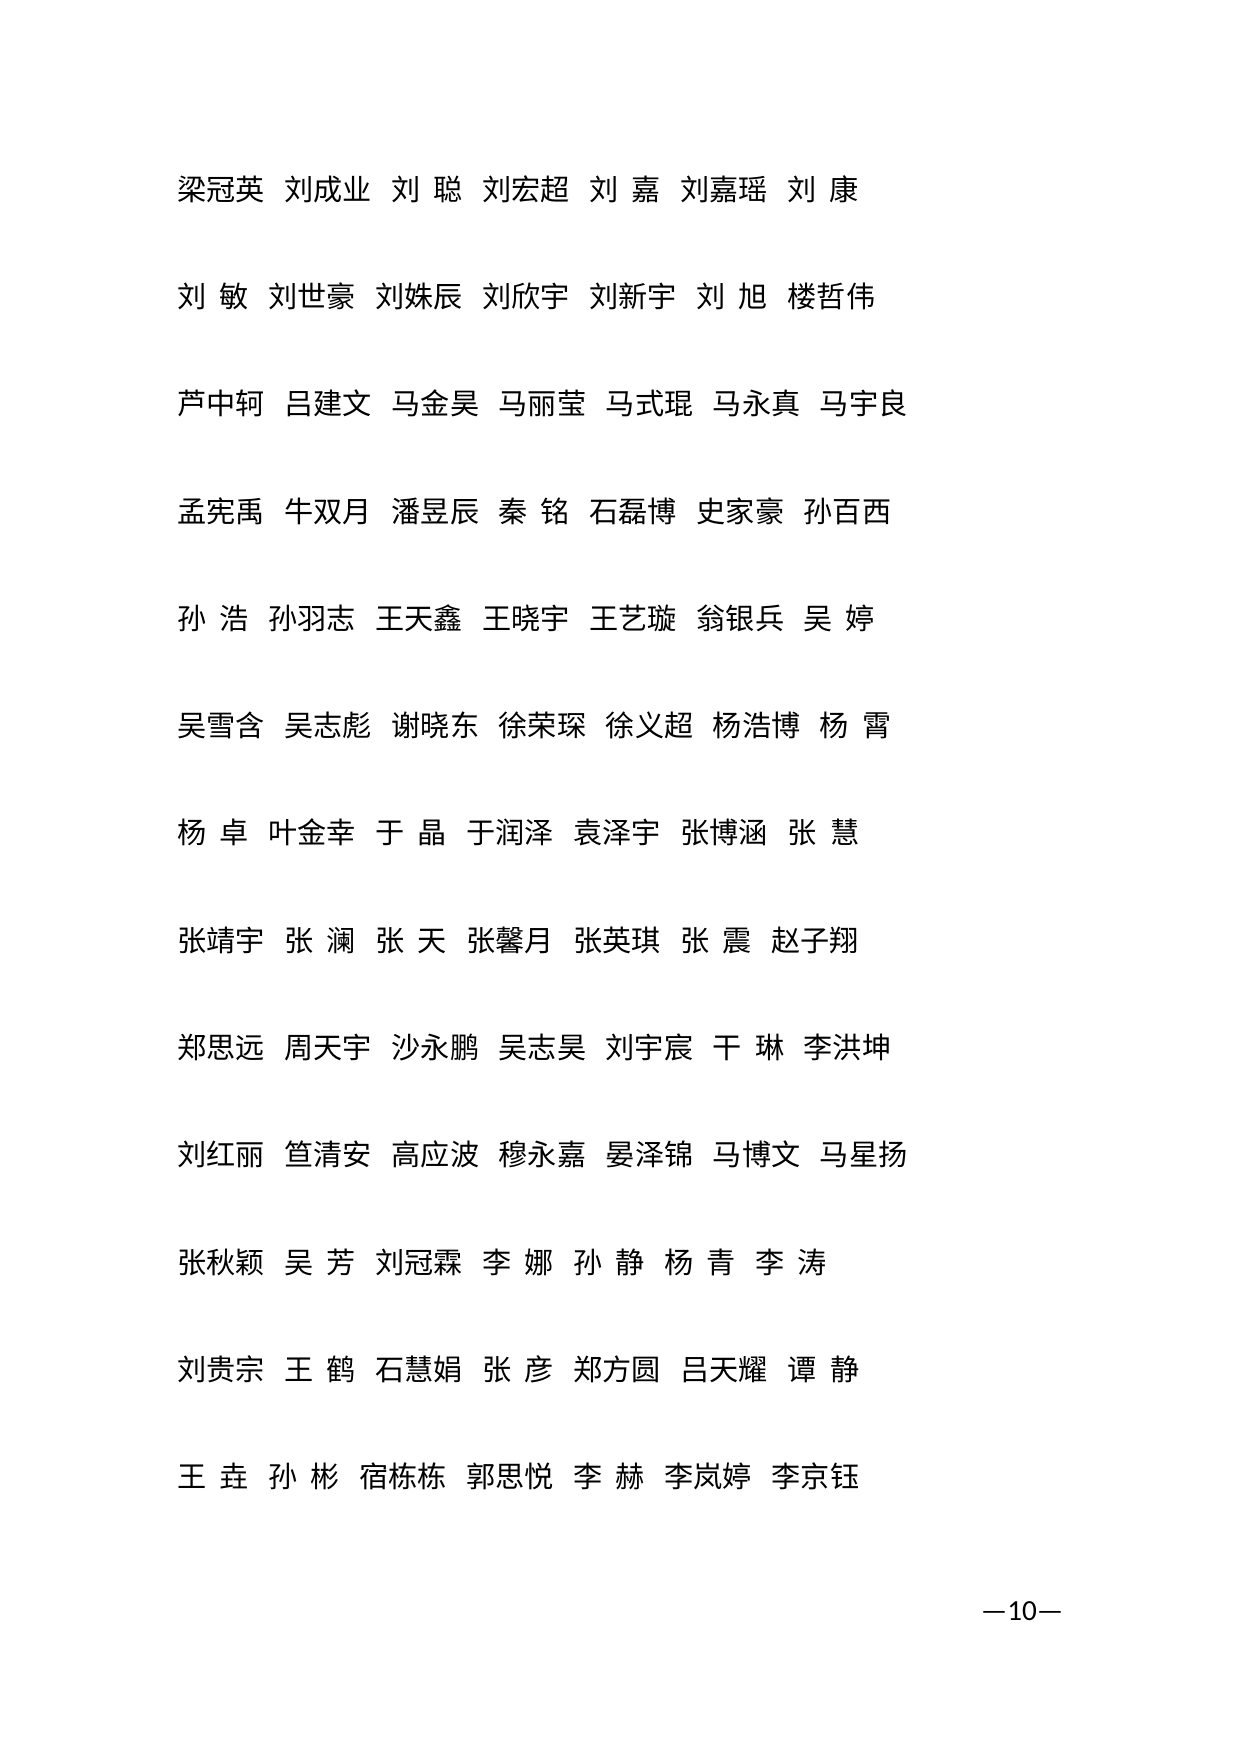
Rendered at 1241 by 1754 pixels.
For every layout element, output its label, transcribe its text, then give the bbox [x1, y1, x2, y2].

text 王 垚 孙 彬 宿栋栋 郭思悦 李 赫 李岚婷 李京钰 [177, 1442, 1063, 1507]
text 吴雪含 吴志彪 谢晓东 徐荣琛 徐义超 杨浩博 杨 霄 [177, 691, 1063, 756]
text 张秋颖 吴 芳 刘冠霖 李 娜 孙 静 杨 青 李 涛 [177, 1228, 1063, 1293]
text 郑思远 周天宇 沙永鹏 吴志昊 刘宇宸 干 琳 李洪坤 [177, 1013, 1063, 1078]
text 杨 卓 叶金幸 于 晶 于润泽 袁泽宇 张博涵 张 慧 [177, 799, 1063, 864]
text 刘 敏 刘世豪 刘姝辰 刘欣宇 刘新宇 刘 旭 楼哲伟 [177, 262, 1063, 327]
text 刘红丽 笪清安 高应波 穆永嘉 晏泽锦 马博文 马星扬 [177, 1121, 1063, 1186]
text 孟宪禹 牛双月 潘昱辰 秦 铭 石磊博 史家豪 孙百西 [177, 477, 1063, 542]
text 刘贵宗 王 鹤 石慧娟 张 彦 郑方圆 吕天耀 谭 静 [177, 1335, 1063, 1400]
text 芦中轲 吕建文 马金昊 马丽莹 马式琨 马永真 马宇良 [177, 369, 1063, 434]
text 梁冠英 刘成业 刘 聪 刘宏超 刘 嘉 刘嘉瑶 刘 康 [177, 155, 1063, 220]
text 孙 浩 孙羽志 王天鑫 王晓宇 王艺璇 翁银兵 吴 婷 [177, 584, 1063, 649]
text 张靖宇 张 澜 张 天 张馨月 张英琪 张 震 赵子翔 [177, 906, 1063, 971]
